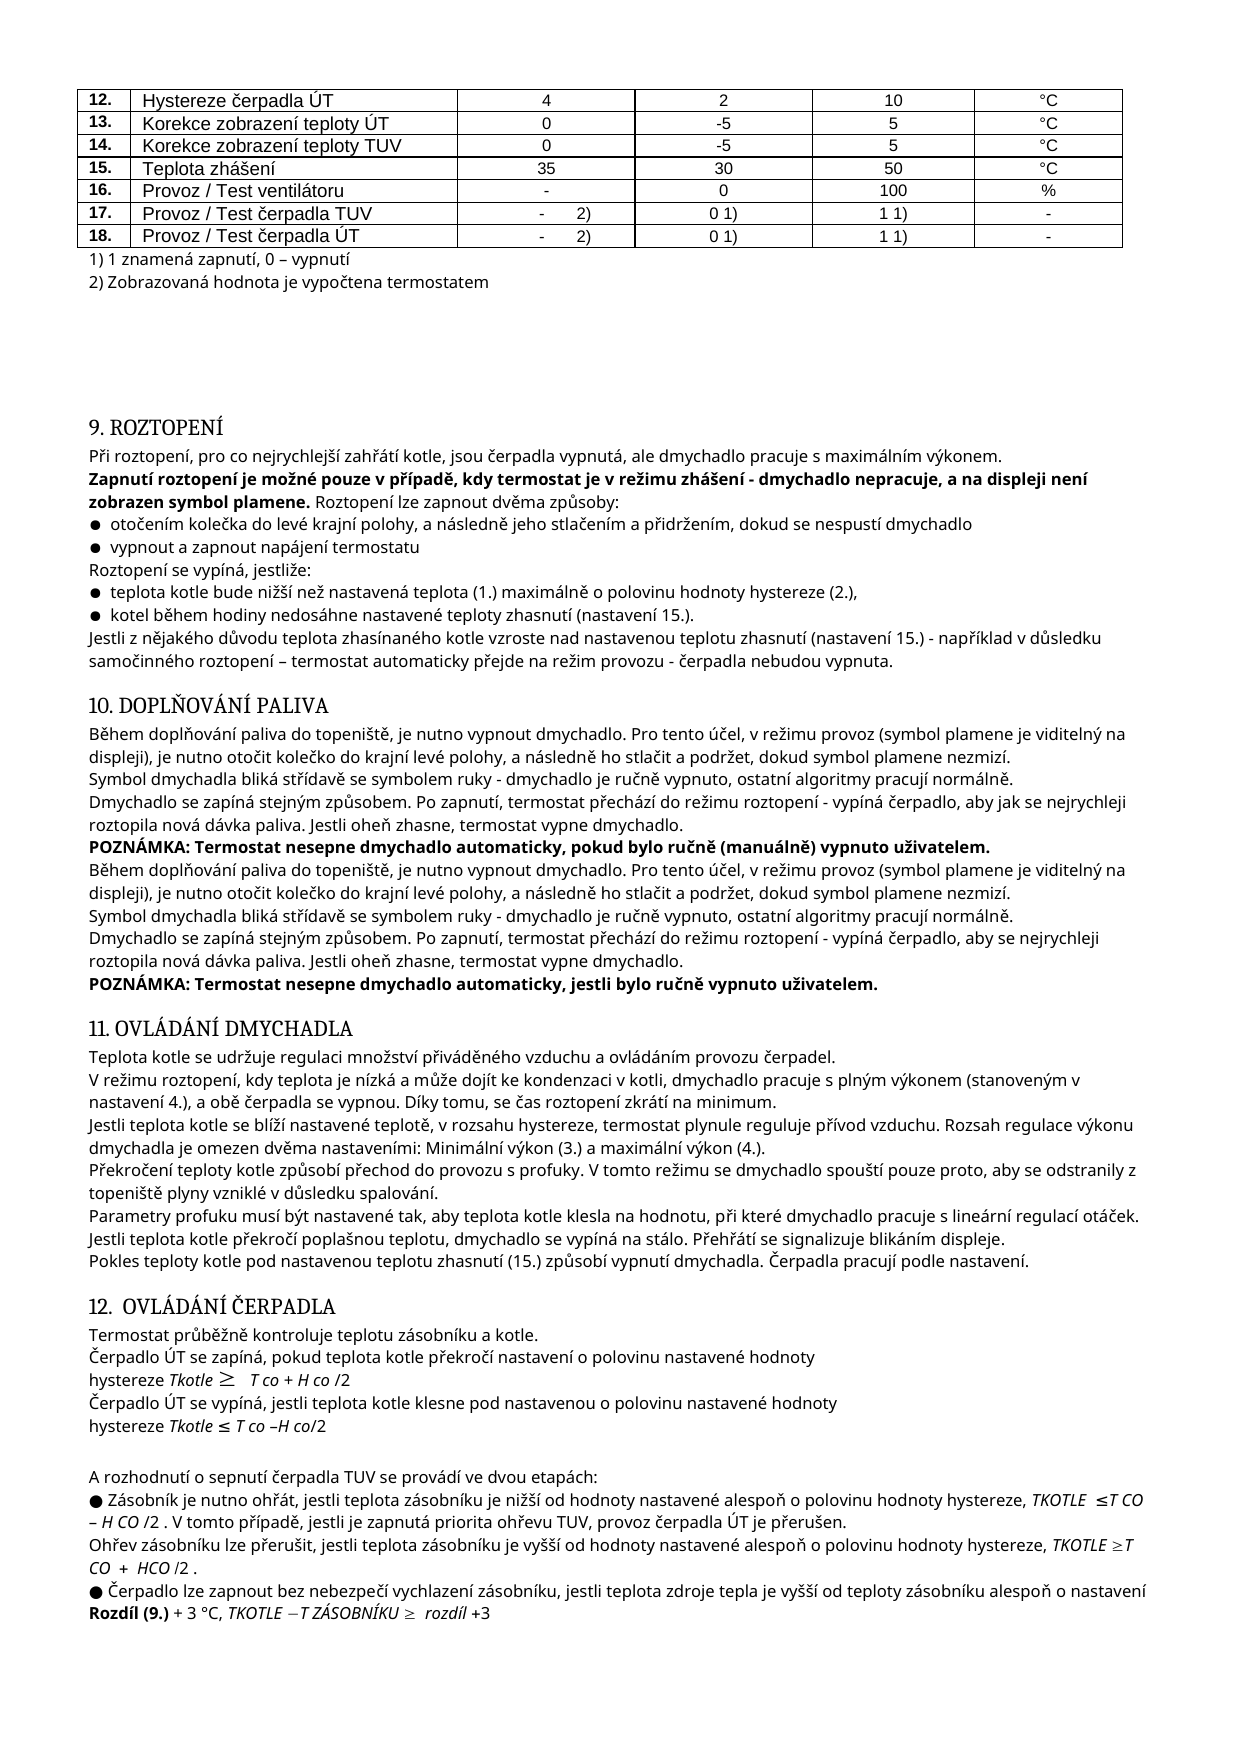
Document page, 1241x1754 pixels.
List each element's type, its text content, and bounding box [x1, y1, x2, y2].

text Dmychadlo se zapíná stejným způsobem. Po zapnutí, termostat přechází do režimu roztopení - vypíná čerpadlo, aby se nejrychleji roztopila nová dávka paliva. Jestli oheň zhasne, termostat vypne dmychadlo. [89, 927, 1152, 972]
text ● Zásobník je nutno ohřát, jestli teplota zásobníku je nižší od hodnoty nastavené alespoň o polovinu hodnoty hystereze, TKOTLE ≤T CO – H CO /2 . V tomto případě, jestli je zapnutá priorita ohřevu TUV, provoz čerpadla ÚT je přerušen. [89, 1488, 1152, 1534]
text Během doplňování paliva do topeniště, je nutno vypnout dmychadlo. Pro tento účel, v režimu provoz (symbol plamene je viditelný na displeji), je nutno otočit kolečko do krajní levé polohy, a následně ho stlačit a podržet, dokud symbol plamene nezmizí. [89, 722, 1152, 768]
table_cell 0 1) [636, 225, 812, 247]
table_cell 1 1) [813, 225, 974, 247]
table_cell - [458, 180, 634, 202]
subtitle 12. OVLÁDÁNÍ ČERPADLA [89, 1293, 1152, 1320]
text V režimu roztopení, kdy teplota je nízká a může dojít ke kondenzaci v kotli, dmychadlo pracuje s plným výkonem (stanoveným v nastavení 4.), a obě čerpadla se vypnou. Díky tomu, se čas roztopení zkrátí na minimum. [89, 1068, 1152, 1114]
table_cell 30 [636, 158, 812, 179]
text 2) Zobrazovaná hodnota je vypočtena termostatem [89, 271, 1152, 293]
table_cell - [975, 225, 1122, 247]
text Při roztopení, pro co nejrychlejší zahřátí kotle, jsou čerpadla vypnutá, ale dmychadlo pracuje s maximálním výkonem. [89, 445, 1152, 468]
text A rozhodnutí o sepnutí čerpadla TUV se provádí ve dvou etapách: [89, 1466, 1152, 1488]
table_cell °C [975, 112, 1122, 134]
table_cell [78, 180, 130, 202]
table_cell [78, 112, 130, 134]
text Překročení teploty kotle způsobí přechod do provozu s profuky. V tomto režimu se dmychadlo spouští pouze proto, aby se odstranily z topeniště plyny vzniklé v důsledku spalování. [89, 1159, 1152, 1204]
text 1) 1 znamená zapnutí, 0 – vypnutí [89, 248, 1152, 271]
text Parametry profuku musí být nastavené tak, aby teplota kotle klesla na hodnotu, při které dmychadlo pracuje s lineární regulací otáček. [89, 1204, 1152, 1227]
table_cell 0 1) [636, 203, 812, 224]
text Symbol dmychadla bliká střídavě se symbolem ruky - dmychadlo je ručně vypnuto, ostatní algoritmy pracují normálně. [89, 904, 1152, 927]
text ● teplota kotle bude nižší než nastavená teplota (1.) maximálně o polovinu hodnoty hystereze (2.), [89, 581, 1152, 604]
text Čerpadlo ÚT se zapíná, pokud teplota kotle překročí nastavení o polovinu nastavené hodnoty hystereze Tkotle ≥ T co + H co /2 [89, 1346, 1152, 1392]
table_cell [78, 90, 130, 111]
text ● otočením kolečka do levé krajní polohy, a následně jeho stlačením a přidržením, dokud se nespustí dmychadlo [89, 513, 1152, 536]
subtitle 10. DOPLŇOVÁNÍ PALIVA [89, 693, 1152, 719]
table_cell 5 [813, 135, 974, 156]
table_cell 5 [813, 112, 974, 134]
table_cell 2 [636, 90, 812, 111]
table_cell [78, 203, 130, 224]
text Ohřev zásobníku lze přerušit, jestli teplota zásobníku je vyšší od hodnoty nastavené alespoň o polovinu hodnoty hystereze, TKOTLE ≥T CO + HCO /2 . [89, 1534, 1152, 1579]
table_cell 35 [458, 158, 634, 179]
text Zapnutí roztopení je možné pouze v případě, kdy termostat je v režimu zhášení - dmychadlo nepracuje, a na displeji není zobrazen symbol plamene. Roztopení lze zapnout dvěma způsoby: [89, 468, 1152, 513]
table_cell [78, 135, 130, 156]
text Roztopení se vypíná, jestliže: [89, 558, 1152, 581]
text Během doplňování paliva do topeniště, je nutno vypnout dmychadlo. Pro tento účel, v režimu provoz (symbol plamene je viditelný na displeji), je nutno otočit kolečko do krajní levé polohy, a následně ho stlačit a podržet, dokud symbol plamene nezmizí. [89, 859, 1152, 904]
table_cell 4 [458, 90, 634, 111]
text ● kotel během hodiny nedosáhne nastavené teploty zhasnutí (nastavení 15.). [89, 604, 1152, 627]
table_cell 10 [813, 90, 974, 111]
table_cell Korekce zobrazení teploty TUV [131, 135, 457, 156]
text Termostat průběžně kontroluje teplotu zásobníku a kotle. [89, 1323, 1152, 1346]
table_cell -5 [636, 112, 812, 134]
table_cell [78, 225, 130, 247]
table_cell -5 [636, 135, 812, 156]
text Symbol dmychadla bliká střídavě se symbolem ruky - dmychadlo je ručně vypnuto, ostatní algoritmy pracují normálně. [89, 768, 1152, 791]
text ● vypnout a zapnout napájení termostatu [89, 536, 1152, 558]
table_cell Provoz / Test čerpadla TUV [131, 203, 457, 224]
text Dmychadlo se zapíná stejným způsobem. Po zapnutí, termostat přechází do režimu roztopení - vypíná čerpadlo, aby jak se nejrychleji roztopila nová dávka paliva. Jestli oheň zhasne, termostat vypne dmychadlo. [89, 791, 1152, 836]
table_cell % [975, 180, 1122, 202]
table_cell 100 [813, 180, 974, 202]
table_cell Provoz / Test ventilátoru [131, 180, 457, 202]
table_cell 0 [458, 112, 634, 134]
table_cell 1 1) [813, 203, 974, 224]
table_cell 0 [458, 135, 634, 156]
text POZNÁMKA: Termostat nesepne dmychadlo automaticky, jestli bylo ručně vypnuto uživatelem. [89, 972, 1152, 995]
table_cell 2) [458, 203, 634, 224]
subtitle 9. ROZTOPENÍ [89, 415, 1152, 442]
text Teplota kotle se udržuje regulaci množství přiváděného vzduchu a ovládáním provozu čerpadel. [89, 1046, 1152, 1068]
text Čerpadlo ÚT se vypíná, jestli teplota kotle klesne pod nastavenou o polovinu nastavené hodnoty hystereze Tkotle ≤ T co –H co/2 [89, 1392, 1152, 1437]
text Jestli teplota kotle se blíží nastavené teplotě, v rozsahu hystereze, termostat plynule reguluje přívod vzduchu. Rozsah regulace výkonu dmychadla je omezen dvěma nastaveními: Minimální výkon (3.) a maximální výkon (4.). [89, 1114, 1152, 1159]
table_cell Korekce zobrazení teploty ÚT [131, 112, 457, 134]
table_cell 2) [458, 225, 634, 247]
table_cell °C [975, 90, 1122, 111]
text Jestli z nějakého důvodu teplota zhasínaného kotle vzroste nad nastavenou teplotu zhasnutí (nastavení 15.) - například v důsledku samočinného roztopení – termostat automaticky přejde na režim provozu - čerpadla nebudou vypnuta. [89, 627, 1152, 672]
table_cell Hystereze čerpadla ÚT [131, 90, 457, 111]
table_cell [78, 158, 130, 179]
table_cell Teplota zhášení [131, 158, 457, 179]
text POZNÁMKA: Termostat nesepne dmychadlo automaticky, pokud bylo ručně (manuálně) vypnuto uživatelem. [89, 836, 1152, 859]
text Jestli teplota kotle překročí poplašnou teplotu, dmychadlo se vypíná na stálo. Přehřátí se signalizuje blikáním displeje. [89, 1227, 1152, 1250]
text Pokles teploty kotle pod nastavenou teplotu zhasnutí (15.) způsobí vypnutí dmychadla. Čerpadla pracují podle nastavení. [89, 1250, 1152, 1273]
table_cell - [975, 203, 1122, 224]
table_cell Provoz / Test čerpadla ÚT [131, 225, 457, 247]
table_cell °C [975, 158, 1122, 179]
subtitle 11. OVLÁDÁNÍ DMYCHADLA [89, 1016, 1152, 1042]
table_cell °C [975, 135, 1122, 156]
table_cell 50 [813, 158, 974, 179]
table_cell 0 [636, 180, 812, 202]
text ● Čerpadlo lze zapnout bez nebezpečí vychlazení zásobníku, jestli teplota zdroje tepla je vyšší od teploty zásobníku alespoň o nastavení Rozdíl (9.) + 3 °C, TKOTLE −T ZÁSOBNÍKU ≥ rozdíl +3 [89, 1579, 1152, 1624]
